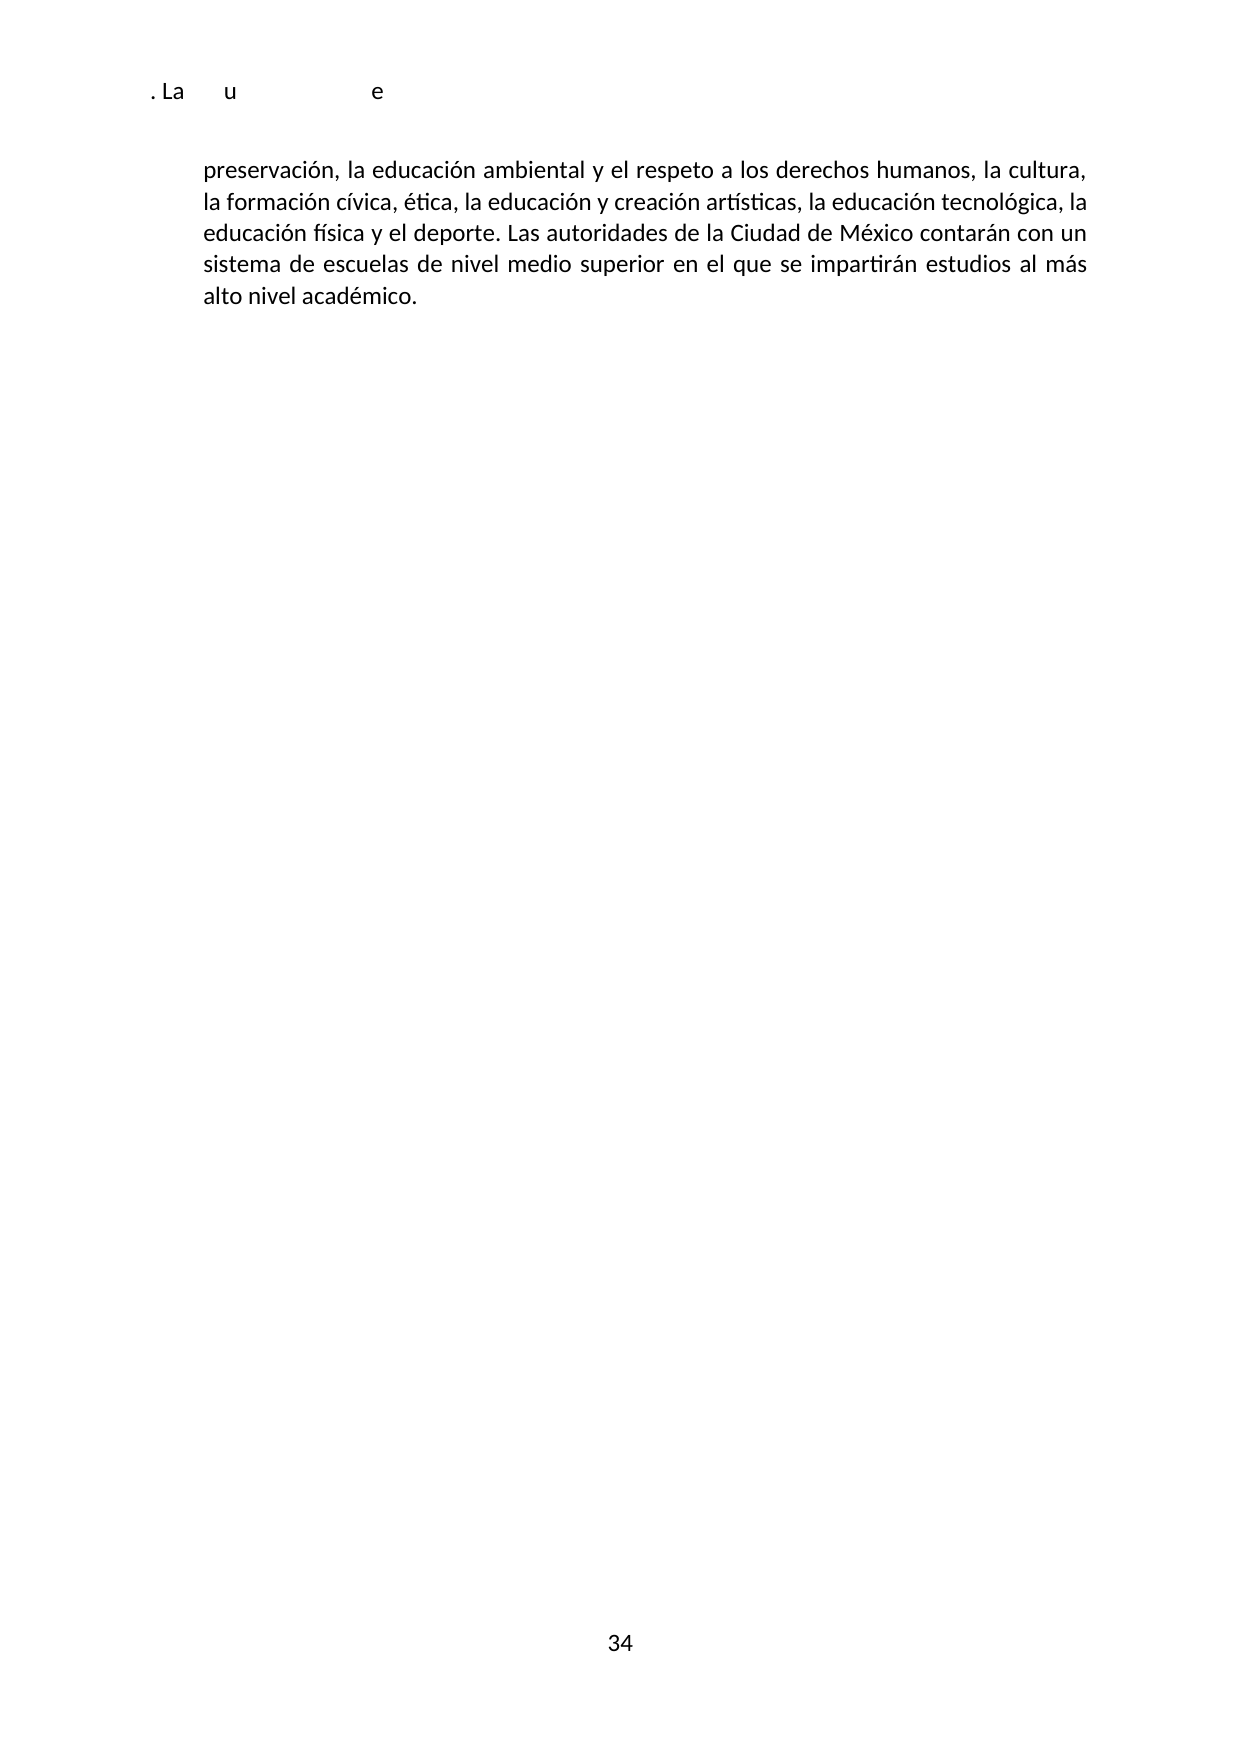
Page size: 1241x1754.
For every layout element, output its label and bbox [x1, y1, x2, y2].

list [169, 154, 1089, 311]
